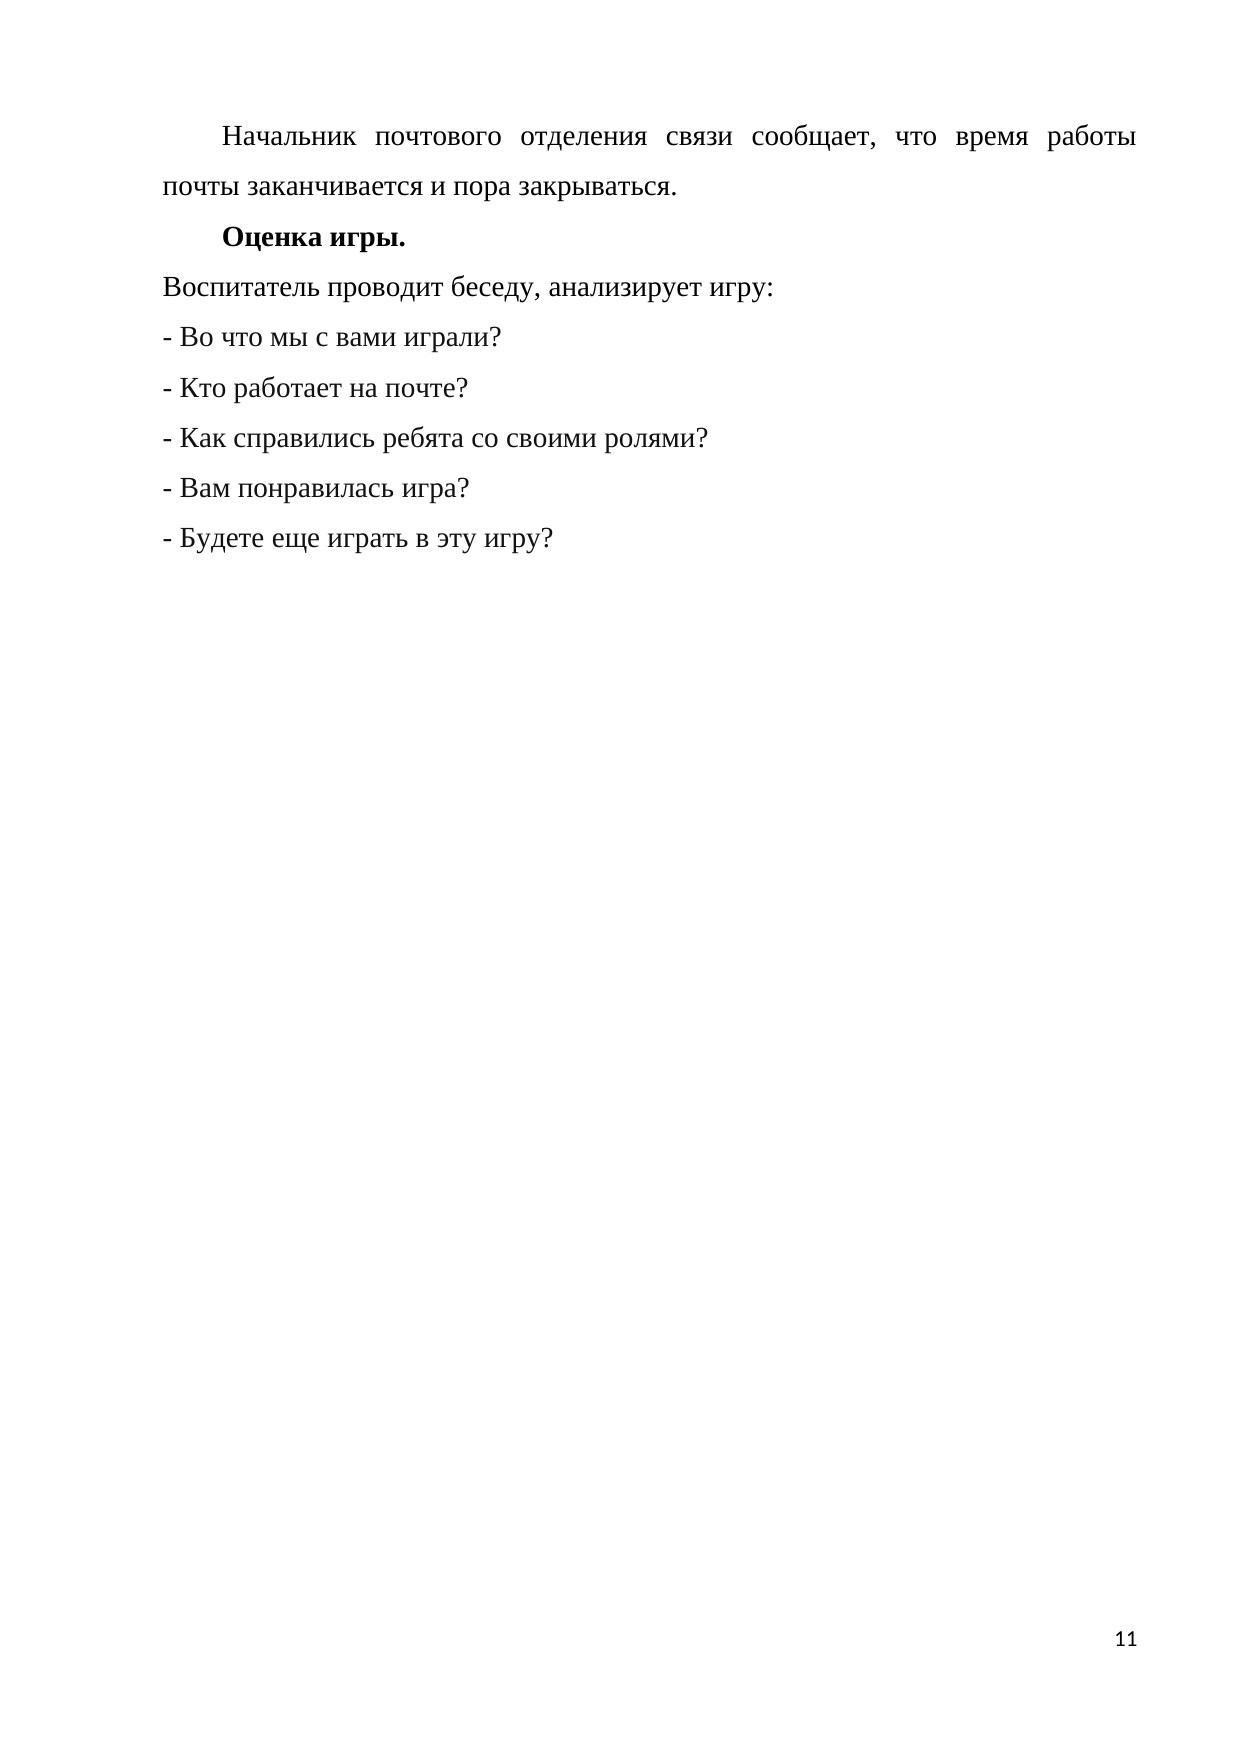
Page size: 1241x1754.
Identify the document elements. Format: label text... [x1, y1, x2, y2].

text - Будете еще играть в эту игру? [162, 521, 1137, 554]
text - Кто работает на почте? [162, 370, 1137, 403]
text - Как справились ребята со своими ролями? [162, 420, 1137, 453]
text - Во что мы с вами играли? [162, 319, 1137, 353]
text Начальник почтового отделения связи сообщает, что время работы почты заканчивается и пора закрываться. [162, 118, 1137, 202]
text Оценка игры. [162, 219, 1137, 252]
text Воспитатель проводит беседу, анализирует игру: [162, 269, 1137, 303]
text - Вам понравилась игра? [162, 470, 1137, 504]
